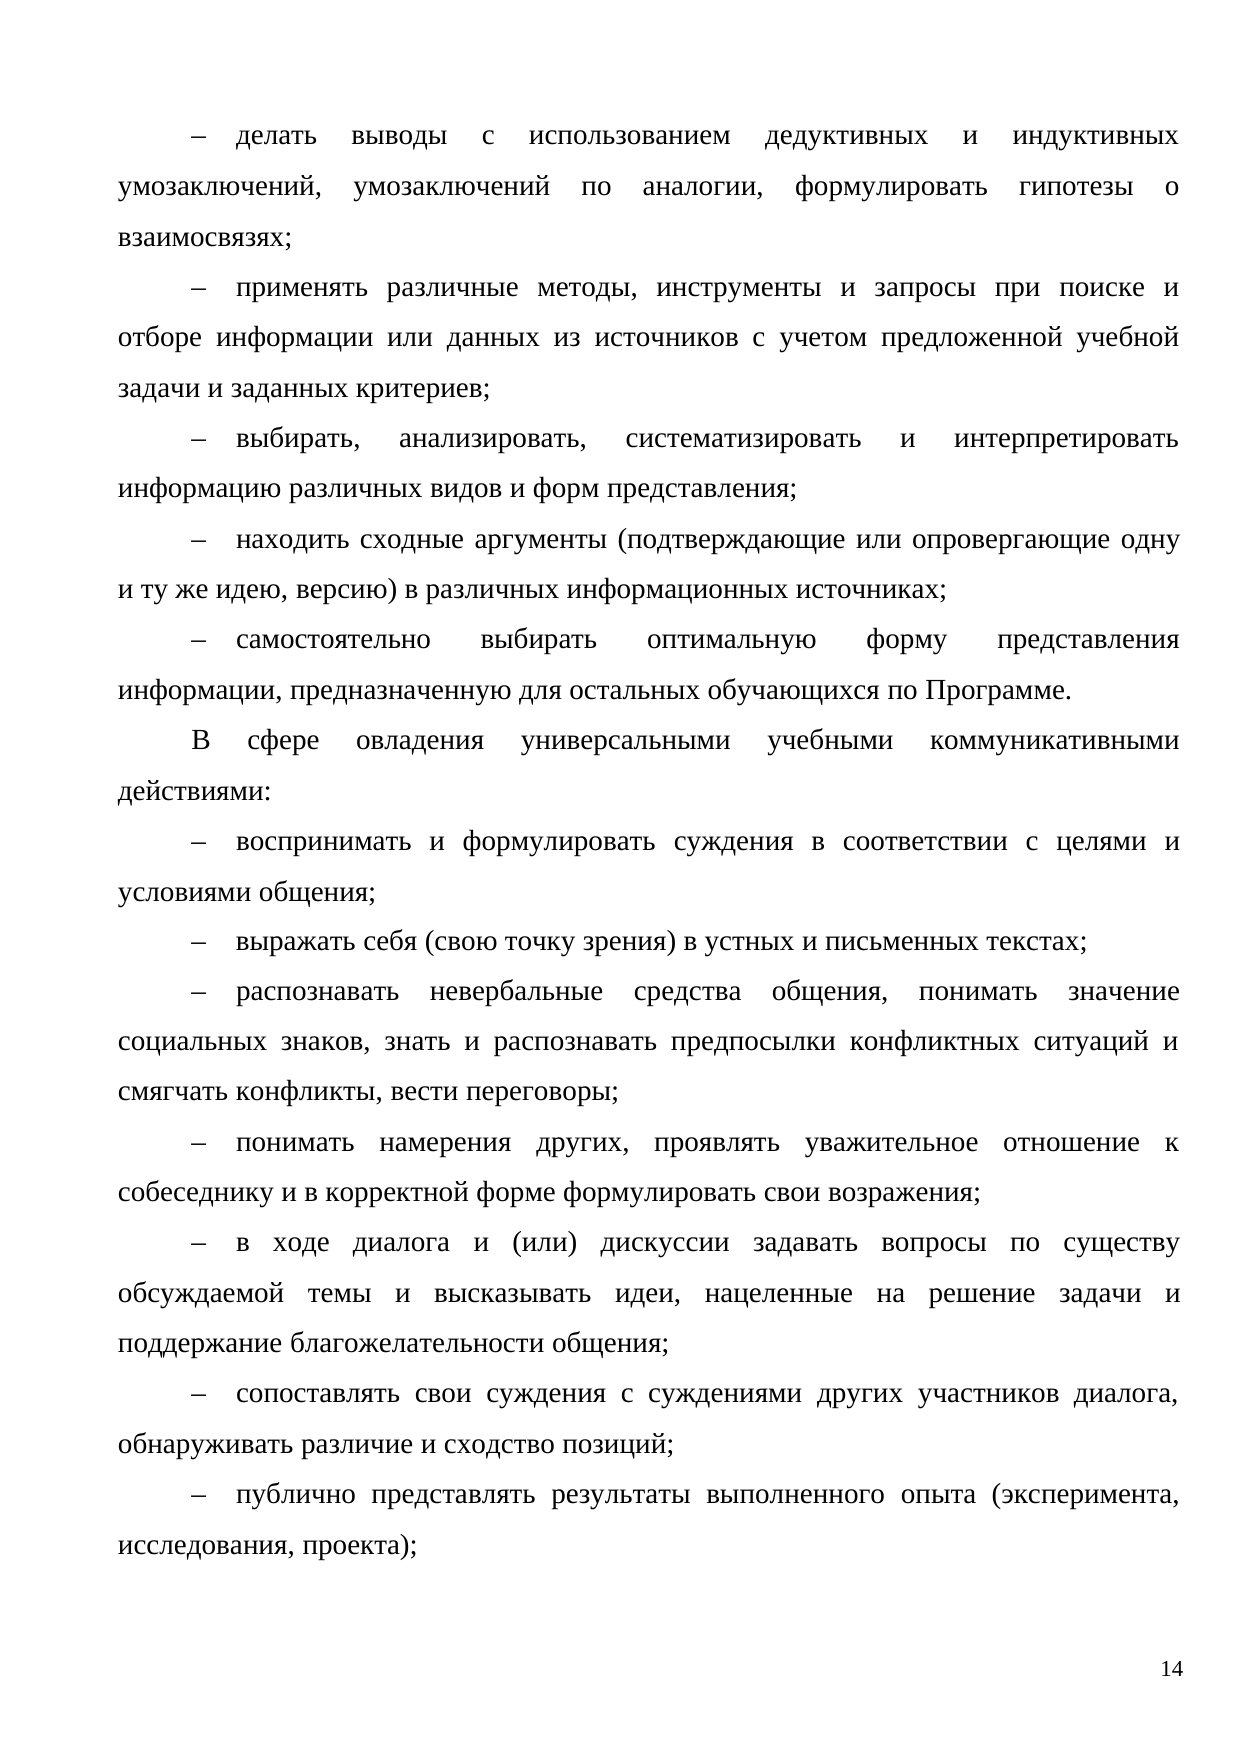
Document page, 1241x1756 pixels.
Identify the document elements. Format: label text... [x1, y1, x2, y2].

text В сфере овладения универсальными учебными коммуникативными действиями: [118, 722, 1180, 806]
list воспринимать и формулировать суждения в соответствии с целями и условиями общения; [118, 823, 1180, 907]
list понимать намерения других, проявлять уважительное отношение к собеседнику и в корректной форме формулировать свои возражения; [118, 1124, 1179, 1208]
list находить сходные аргументы (подтверждающие или опровергающие одну и ту же идею, версию) в различных информационных источниках; [118, 521, 1181, 605]
list применять различные методы, инструменты и запросы при поиске и отборе информации или данных из источников с учетом предложенной учебной задачи и заданных критериев; [118, 269, 1180, 403]
list в ходе диалога и (или) дискуссии задавать вопросы по существу обсуждаемой темы и высказывать идеи, нацеленные на решение задачи и поддержание благожелательности общения; [118, 1224, 1181, 1359]
list выражать себя (свою точку зрения) в устных и письменных текстах; [191, 924, 1194, 957]
list распознавать невербальные средства общения, понимать значение социальных знаков, знать и распознавать предпосылки конфликтных ситуаций и смягчать конфликты, вести переговоры; [118, 973, 1180, 1107]
list делать выводы с использованием дедуктивных и индуктивных умозаключений, умозаключений по аналогии, формулировать гипотезы о взаимосвязях; [118, 117, 1179, 252]
list самостоятельно выбирать оптимальную форму представления информации, предназначенную для остальных обучающихся по Программе. [118, 621, 1180, 705]
list сопоставлять свои суждения с суждениями других участников диалога, обнаруживать различие и сходство позиций; [118, 1375, 1179, 1459]
list публично представлять результаты выполненного опыта (эксперимента, исследования, проекта); [118, 1477, 1179, 1561]
list выбирать, анализировать, систематизировать и интерпретировать информацию различных видов и форм представления; [118, 420, 1179, 504]
